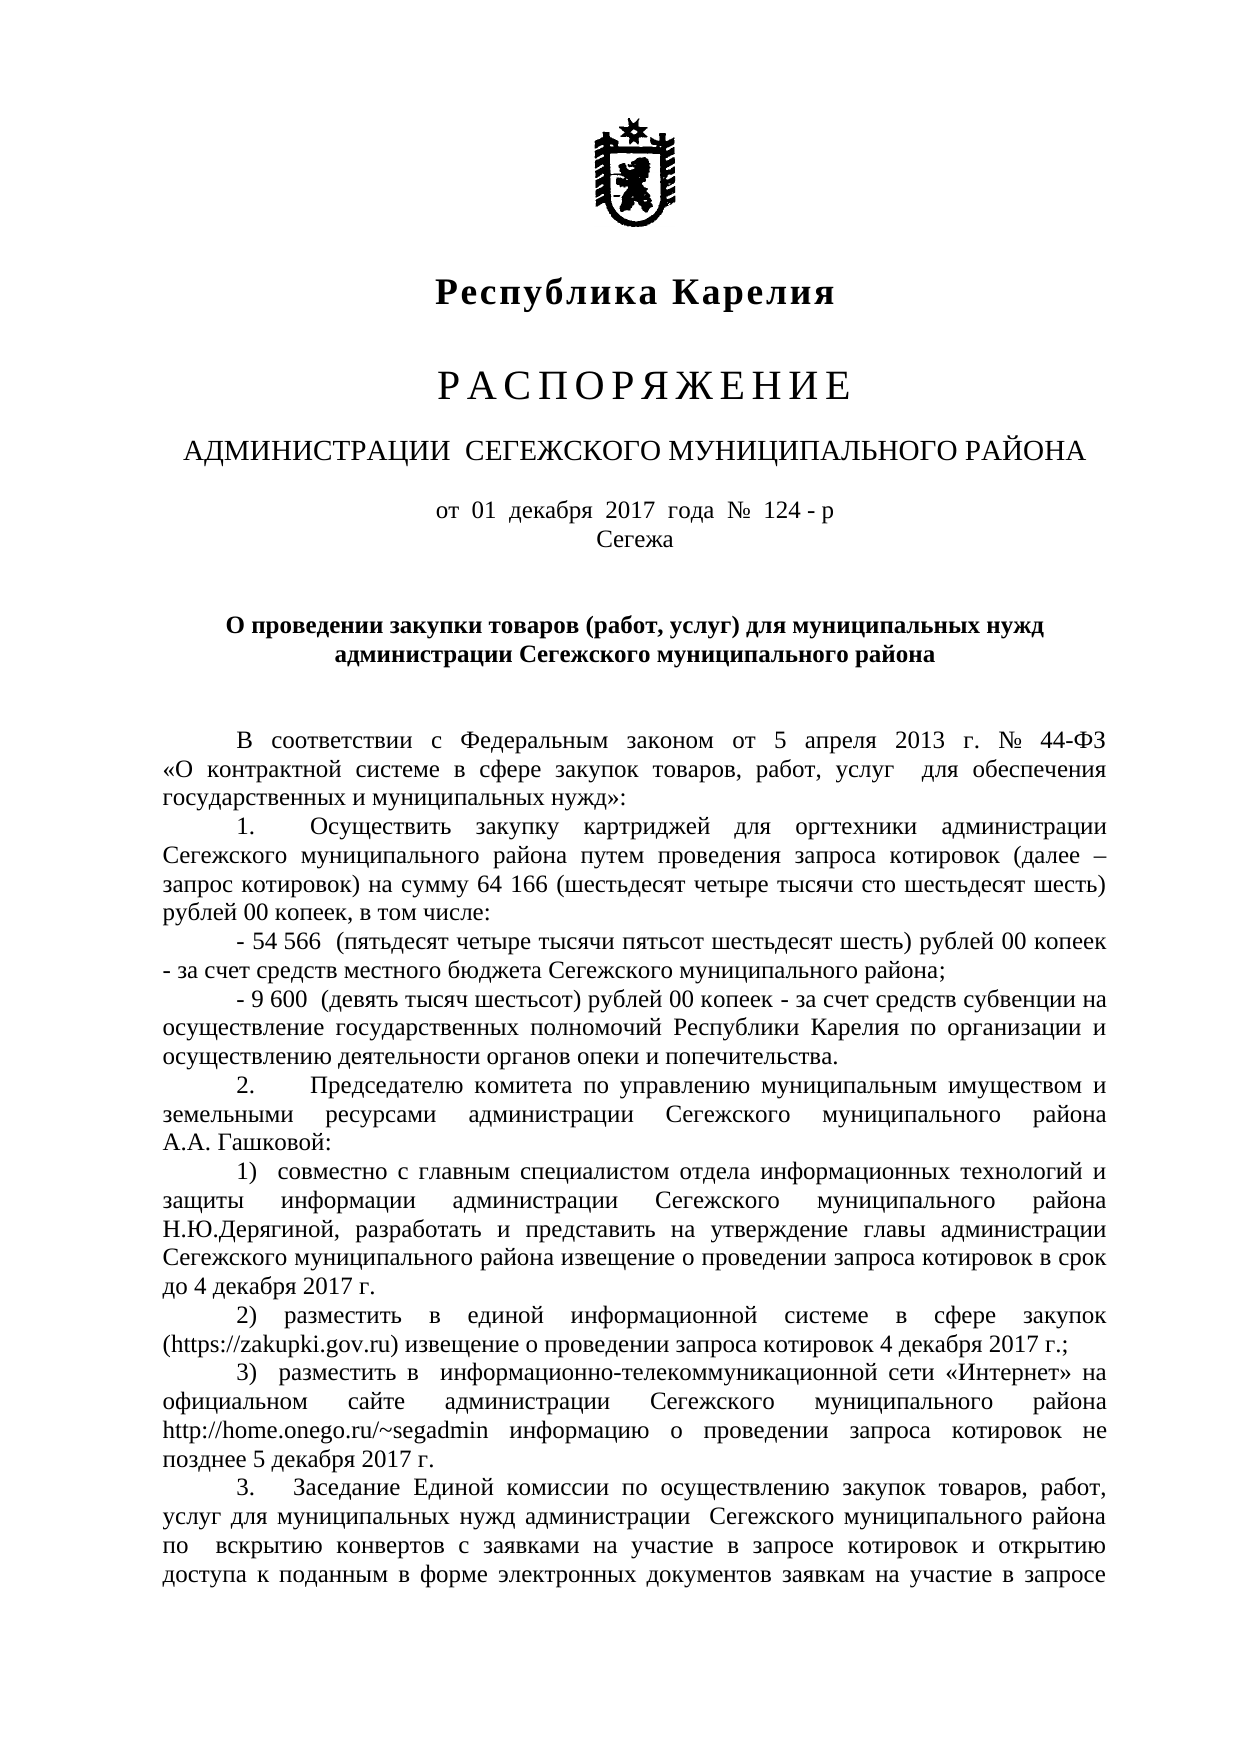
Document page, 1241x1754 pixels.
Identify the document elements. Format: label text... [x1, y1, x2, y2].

text 1) совместно с главным специалистом отдела информационных технологий и защиты информации администрации Сегежского муниципального района Н.Ю.Дерягиной, разработать и представить на утверждение главы администрации Сегежского муниципального района извещение о проведении запроса котировок в срок до 4 декабря 2017 г. [162, 1156, 1107, 1300]
list Осуществить закупку картриджей для оргтехники администрации Сегежского муниципального района путем проведения запроса котировок (далее – запрос котировок) на сумму 64 166 (шестьдесят четыре тысячи сто шестьдесят шесть) рублей 00 копеек, в том числе: [162, 811, 1107, 926]
text 2) разместить в единой информационной системе в сфере закупок (https://zakupki.gov.ru) извещение о проведении запроса котировок 4 декабря 2017 г.; [162, 1300, 1107, 1357]
text - 9 600 (девять тысяч шестьсот) рублей 00 копеек - за счет средств субвенции на осуществление государственных полномочий Республики Карелия по организации и осуществлению деятельности органов опеки и попечительства. [162, 984, 1107, 1070]
subtitle АДМИНИСТРАЦИИ СЕГЕЖСКОГО МУНИЦИПАЛЬНОГО РАЙОНА [162, 433, 1107, 466]
text Сегежа [162, 524, 1107, 552]
subtitle О проведении закупки товаров (работ, услуг) для муниципальных нужд администрации Сегежского муниципального района [162, 610, 1107, 667]
list Председателю комитета по управлению муниципальным имуществом и земельными ресурсами администрации Сегежского муниципального района А.А. Гашковой: [162, 1070, 1107, 1156]
text В соответствии с Федеральным законом от 5 апреля 2013 г. № 44-ФЗ «О контрактной системе в сфере закупок товаров, работ, услуг для обеспечения государственных и муниципальных нужд»: [162, 725, 1107, 811]
text 3) разместить в информационно-телекоммуникационной сети «Интернет» на официальном сайте администрации Сегежского муниципального района http://home.onego.ru/~segadmin информацию о проведении запроса котировок не позднее 5 декабря 2017 г. [162, 1357, 1107, 1472]
subtitle РАСПОРЯЖЕНИЕ [0, 361, 1107, 408]
text от 01 декабря 2017 года № 124 - р [162, 495, 1107, 524]
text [162, 1472, 1107, 1587]
picture [594, 118, 676, 227]
text - 54 566 (пятьдесят четыре тысячи пятьсот шестьдесят шесть) рублей 00 копеек - за счет средств местного бюджета Сегежского муниципального района; [162, 926, 1107, 984]
subtitle Республика Карелия [162, 269, 1107, 313]
